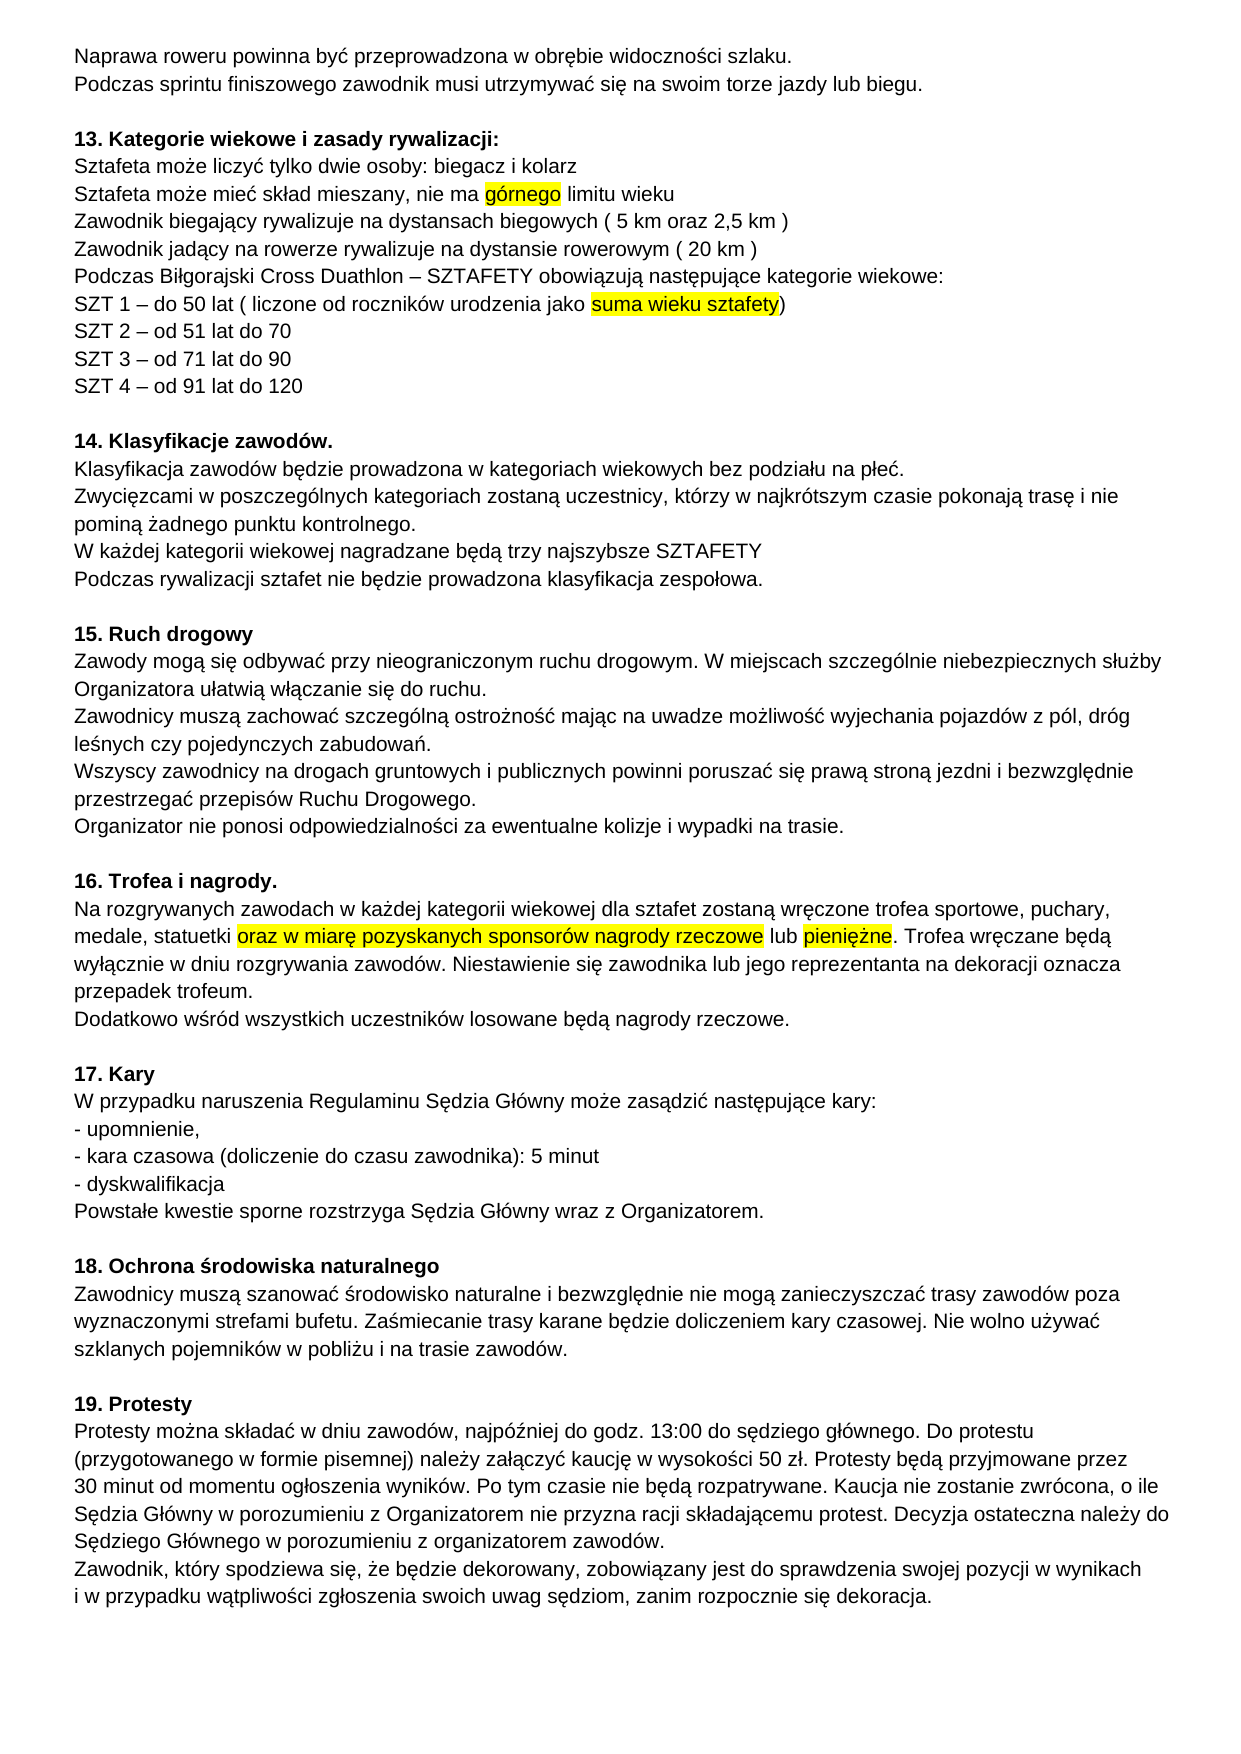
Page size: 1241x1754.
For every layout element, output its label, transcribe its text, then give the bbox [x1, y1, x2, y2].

text 13. Kategorie wiekowe i zasady rywalizacji: [74, 127, 1181, 151]
text Podczas rywalizacji sztafet nie będzie prowadzona klasyfikacja zespołowa. [74, 567, 1181, 591]
text 15. Ruch drogowy [74, 622, 1181, 646]
text Wszyscy zawodnicy na drogach gruntowych i publicznych powinni poruszać się prawą stroną jezdni i bezwzględnie przestrzegać przepisów Ruchu Drogowego. [74, 759, 1181, 811]
text W każdej kategorii wiekowej nagradzane będą trzy najszybsze SZTAFETY [74, 539, 1181, 563]
text Zawodnik jadący na rowerze rywalizuje na dystansie rowerowym ( 20 km ) [74, 237, 1181, 261]
text Podczas Biłgorajski Cross Duathlon – SZTAFETY obowiązują następujące kategorie wiekowe: [74, 264, 1181, 288]
text Protesty można składać w dniu zawodów, najpóźniej do godz. 13:00 do sędziego głównego. Do protestu (przygotowanego w formie pisemnej) należy załączyć kaucję w wysokości 50 zł. Protesty będą przyjmowane przez 30 minut od momentu ogłoszenia wyników. Po tym czasie nie będą rozpatrywane. Kaucja nie zostanie zwrócona, o ile Sędzia Główny w porozumieniu z Organizatorem nie przyzna racji składającemu protest. Decyzja ostateczna należy do Sędziego Głównego w porozumieniu z organizatorem zawodów. [74, 1419, 1181, 1553]
text Zawodnik biegający rywalizuje na dystansach biegowych ( 5 km oraz 2,5 km ) [74, 209, 1181, 233]
text Zwycięzcami w poszczególnych kategoriach zostaną uczestnicy, którzy w najkrótszym czasie pokonają trasę i nie pominą żadnego punktu kontrolnego. [74, 484, 1181, 536]
text Zawodnicy muszą szanować środowisko naturalne i bezwzględnie nie mogą zanieczyszczać trasy zawodów poza wyznaczonymi strefami bufetu. Zaśmiecanie trasy karane będzie doliczeniem kary czasowej. Nie wolno używać szklanych pojemników w pobliżu i na trasie zawodów. [74, 1282, 1181, 1361]
text SZT 1 – do 50 lat ( liczone od roczników urodzenia jako suma wieku sztafety) [74, 292, 591, 316]
text 17. Kary [74, 1062, 1181, 1086]
text 18. Ochrona środowiska naturalnego [74, 1254, 1181, 1278]
text SZT 3 – od 71 lat do 90 [74, 347, 1181, 371]
text W przypadku naruszenia Regulaminu Sędzia Główny może zasądzić następujące kary: [74, 1089, 1181, 1113]
text Klasyfikacja zawodów będzie prowadzona w kategoriach wiekowych bez podziału na płeć. [74, 457, 1181, 481]
text Podczas sprintu finiszowego zawodnik musi utrzymywać się na swoim torze jazdy lub biegu. [74, 72, 1181, 96]
text - upomnienie, [74, 1117, 1181, 1141]
text Naprawa roweru powinna być przeprowadzona w obrębie widoczności szlaku. [74, 44, 1181, 68]
text Zawodnik, który spodziewa się, że będzie dekorowany, zobowiązany jest do sprawdzenia swojej pozycji w wynikach i w przypadku wątpliwości zgłoszenia swoich uwag sędziom, zanim rozpocznie się dekoracja. [74, 1557, 1181, 1608]
text Zawody mogą się odbywać przy nieograniczonym ruchu drogowym. W miejscach szczególnie niebezpiecznych służby Organizatora ułatwią włączanie się do ruchu. [74, 649, 1181, 701]
text 19. Protesty [74, 1392, 1181, 1416]
text SZT 4 – od 91 lat do 120 [74, 374, 1181, 398]
text Sztafeta może mieć skład mieszany, nie ma górnego limitu wieku [561, 182, 1181, 206]
text Sztafeta może liczyć tylko dwie osoby: biegacz i kolarz [74, 154, 1181, 178]
text - dyskwalifikacja [74, 1172, 1181, 1196]
text 16. Trofea i nagrody. [74, 869, 1181, 893]
text Na rozgrywanych zawodach w każdej kategorii wiekowej dla sztafet zostaną wręczone trofea sportowe, puchary, medale, statuetki oraz w miarę pozyskanych sponsorów nagrody rzeczowe lub pieniężne. Trofea wręczane będą wyłącznie w dniu rozgrywania zawodów. Niestawienie się zawodnika lub jego reprezentanta na dekoracji oznacza przepadek trofeum. [74, 897, 1181, 1003]
text Powstałe kwestie sporne rozstrzyga Sędzia Główny wraz z Organizatorem. [74, 1199, 1181, 1223]
text Zawodnicy muszą zachować szczególną ostrożność mając na uwadze możliwość wyjechania pojazdów z pól, dróg leśnych czy pojedynczych zabudowań. [74, 704, 1181, 756]
text SZT 1 – do 50 lat ( liczone od roczników urodzenia jako suma wieku sztafety) [779, 292, 1181, 316]
text Dodatkowo wśród wszystkich uczestników losowane będą nagrody rzeczowe. [74, 1007, 1181, 1031]
text 14. Klasyfikacje zawodów. [74, 429, 1181, 453]
text Sztafeta może mieć skład mieszany, nie ma górnego limitu wieku [74, 182, 485, 206]
text SZT 2 – od 51 lat do 70 [74, 319, 1181, 343]
text Organizator nie ponosi odpowiedzialności za ewentualne kolizje i wypadki na trasie. [74, 814, 1181, 838]
text - kara czasowa (doliczenie do czasu zawodnika): 5 minut [74, 1144, 1181, 1168]
